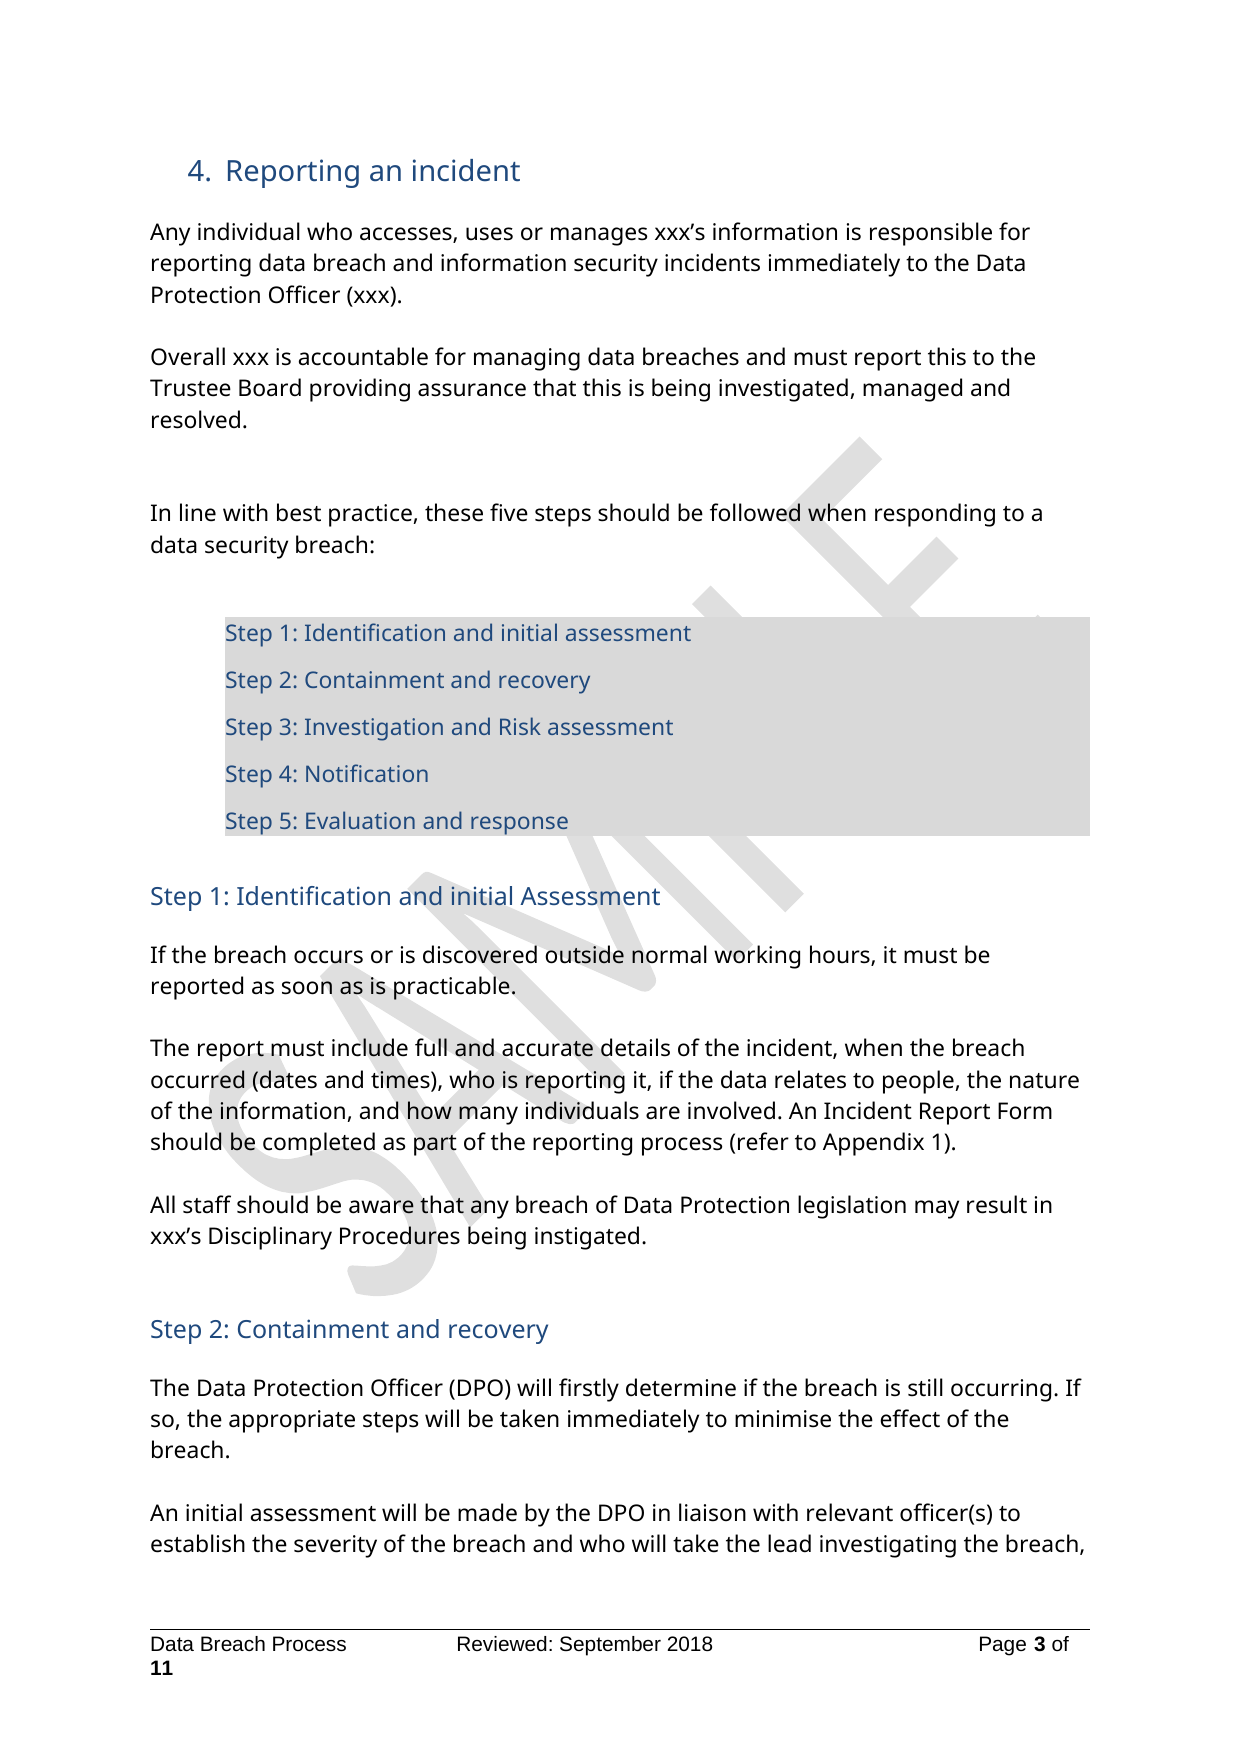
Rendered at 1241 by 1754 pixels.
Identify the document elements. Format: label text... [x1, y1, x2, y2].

text Step 5: Evaluation and response [225, 805, 1090, 836]
text All staff should be aware that any breach of Data Protection legislation may result in xxx’s Disciplinary Procedures being instigated. [150, 1188, 1090, 1251]
text Step 2: Containment and recovery [150, 1311, 1090, 1346]
text Any individual who accesses, uses or manages xxx’s information is responsible for reporting data breach and information security incidents immediately to the Data Protection Officer (xxx). [150, 216, 1090, 310]
text Step 2: Containment and recovery [225, 664, 1090, 696]
text If the breach occurs or is discovered outside normal working hours, it must be reported as soon as is practicable. [150, 938, 1090, 1001]
text In line with best practice, these five steps should be followed when responding to a data security breach: [150, 497, 1090, 560]
text Step 3: Investigation and Risk assessment [225, 711, 1090, 742]
text The Data Protection Officer (DPO) will firstly determine if the breach is still occurring. If so, the appropriate steps will be taken immediately to minimise the effect of the breach. [150, 1372, 1090, 1466]
list Reporting an incident [187, 150, 1090, 190]
text Overall xxx is accountable for managing data breaches and must report this to the Trustee Board providing assurance that this is being investigated, managed and resolved. [150, 341, 1090, 435]
text Step 1: Identification and initial Assessment [150, 878, 1090, 912]
text The report must include full and accurate details of the incident, when the breach occurred (dates and times), who is reporting it, if the data relates to people, the nature of the information, and how many individuals are involved. An Incident Report Form should be completed as part of the reporting process (refer to Appendix 1). [150, 1032, 1090, 1157]
text Step 1: Identification and initial assessment [225, 617, 1090, 649]
text Step 4: Notification [225, 758, 1090, 789]
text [150, 1497, 1090, 1559]
